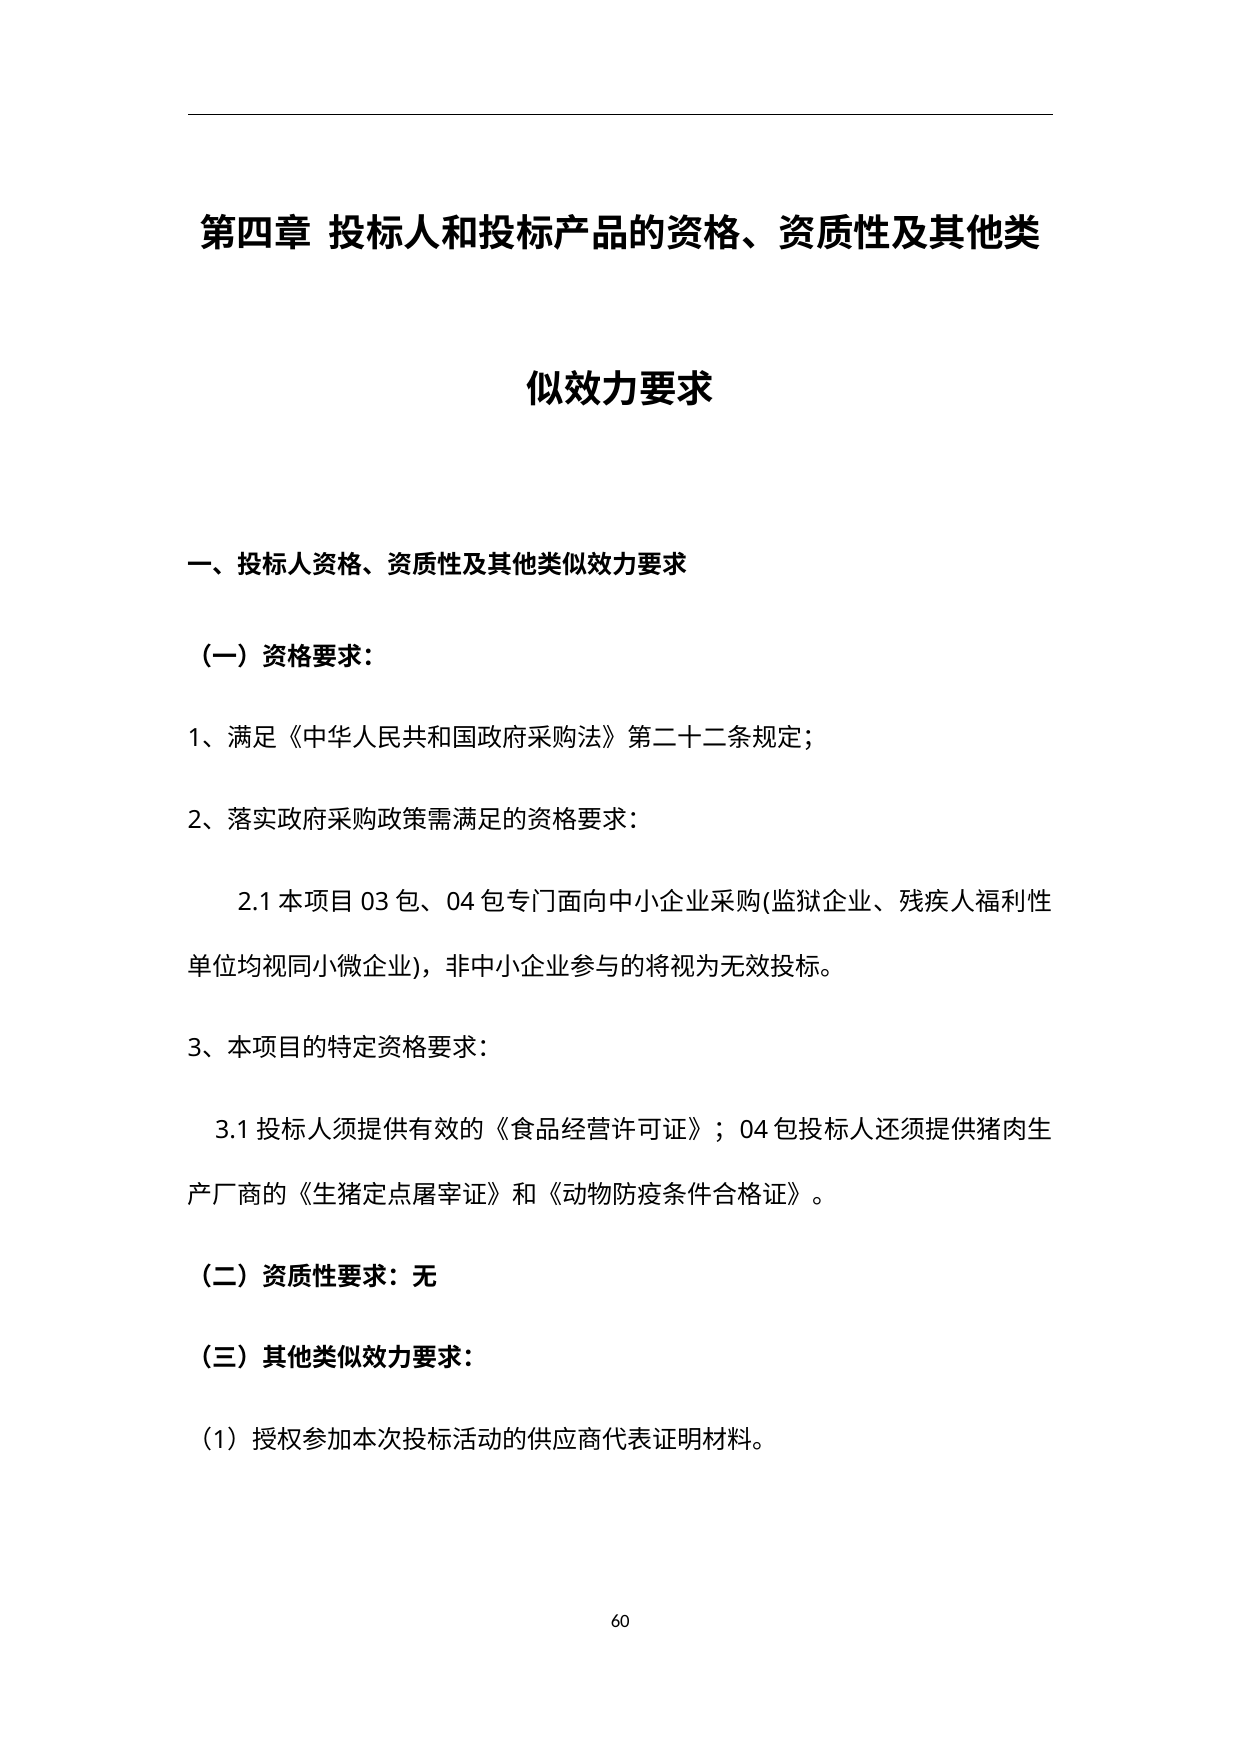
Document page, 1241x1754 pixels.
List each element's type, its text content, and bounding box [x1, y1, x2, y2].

text 1、满足《中华人民共和国政府采购法》第二十二条规定； [187, 703, 1053, 768]
text （三）其他类似效力要求： [187, 1323, 1053, 1388]
text 3、本项目的特定资格要求： [187, 1013, 1053, 1078]
text 2、落实政府采购政策需满足的资格要求： [187, 785, 1053, 850]
subtitle 第四章 投标人和投标产品的资格、资质性及其他类似效力要求 [187, 197, 1053, 419]
text 3.1投标人须提供有效的《食品经营许可证》；04包投标人还须提供猪肉生产厂商的《生猪定点屠宰证》和《动物防疫条件合格证》。 [187, 1095, 1053, 1225]
text （一）资格要求： [187, 622, 1053, 687]
text （二）资质性要求：无 [187, 1242, 1053, 1307]
subtitle 一、投标人资格、资质性及其他类似效力要求 [187, 530, 1053, 595]
text 2.1本项目03包、04包专门面向中小企业采购(监狱企业、残疾人福利性单位均视同小微企业)，非中小企业参与的将视为无效投标。 [187, 867, 1053, 997]
text （1）授权参加本次投标活动的供应商代表证明材料。 [187, 1405, 1053, 1470]
